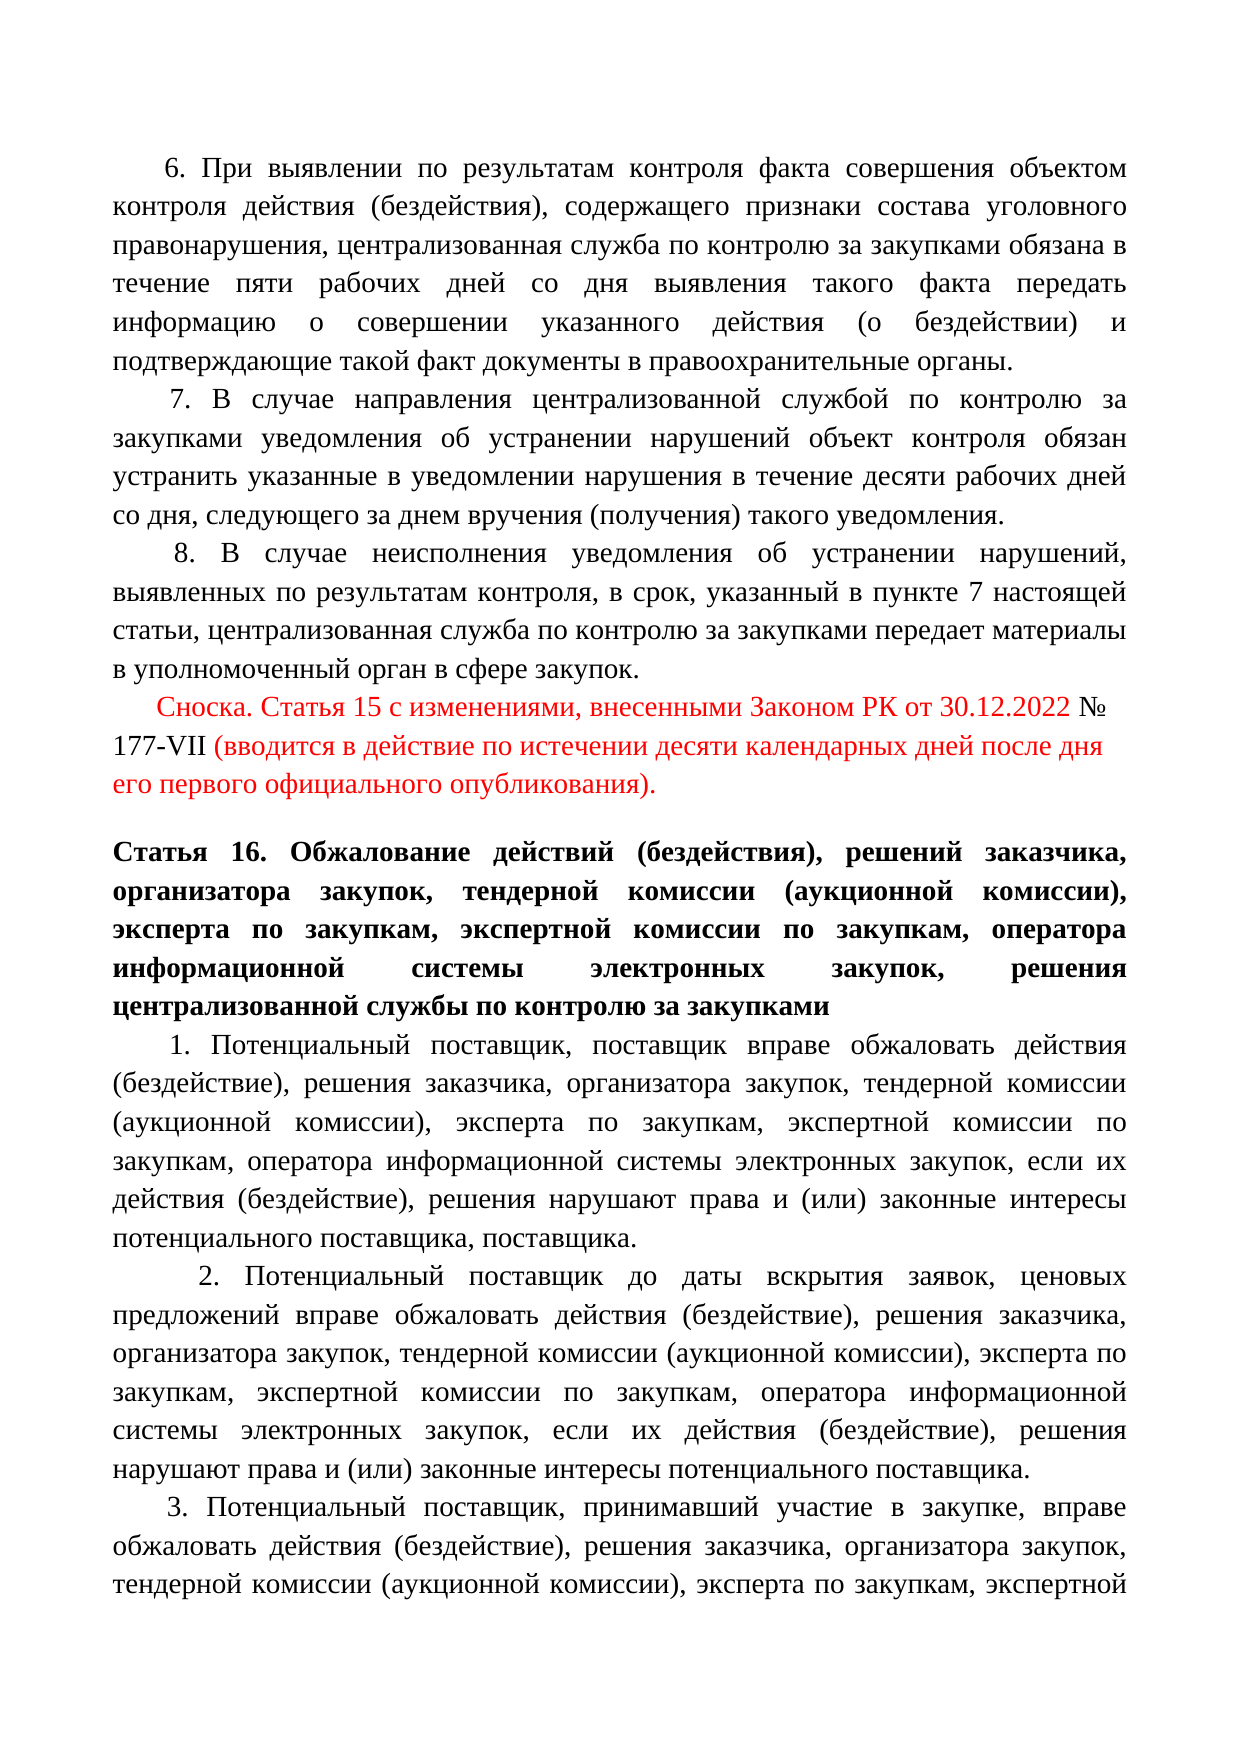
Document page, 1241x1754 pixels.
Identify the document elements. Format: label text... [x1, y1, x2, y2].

text Сноска. Статья 15 с изменениями, внесенными Законом РК от 30.12.2022 № 177-VII (вводится в действие по истечении десяти календарных дней после дня его первого официального опубликования). [112, 689, 1128, 830]
text 2. Потенциальный поставщик до даты вскрытия заявок, ценовых предложений вправе обжаловать действия (бездействие), решения заказчика, организатора закупок, тендерной комиссии (аукционной комиссии), эксперта по закупкам, экспертной комиссии по закупкам, оператора информационной системы электронных закупок, если их действия (бездействие), решения нарушают права и (или) законные интересы потенциального поставщика. [112, 1258, 1128, 1484]
text 1. Потенциальный поставщик, поставщик вправе обжаловать действия (бездействие), решения заказчика, организатора закупок, тендерной комиссии (аукционной комиссии), эксперта по закупкам, экспертной комиссии по закупкам, оператора информационной системы электронных закупок, если их действия (бездействие), решения нарушают права и (или) законные интересы потенциального поставщика, поставщика. [112, 1027, 1128, 1253]
text 6. При выявлении по результатам контроля факта совершения объектом контроля действия (бездействия), содержащего признаки состава уголовного правонарушения, централизованная служба по контролю за закупками обязана в течение пяти рабочих дней со дня выявления такого факта передать информацию о совершении указанного действия (о бездействии) и подтверждающие такой факт документы в правоохранительные органы. [112, 150, 1128, 376]
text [112, 1489, 1128, 1600]
text 7. В случае направления централизованной службой по контролю за закупками уведомления об устранении нарушений объект контроля обязан устранить указанные в уведомлении нарушения в течение десяти рабочих дней со дня, следующего за днем вручения (получения) такого уведомления. [112, 381, 1128, 530]
text Статья 16. Обжалование действий (бездействия), решений заказчика, организатора закупок, тендерной комиссии (аукционной комиссии), эксперта по закупкам, экспертной комиссии по закупкам, оператора информационной системы электронных закупок, решения централизованной службы по контролю за закупками [112, 834, 1128, 1022]
text 8. В случае неисполнения уведомления об устранении нарушений, выявленных по результатам контроля, в срок, указанный в пункте 7 настоящей статьи, централизованная служба по контролю за закупками передает материалы в уполномоченный орган в сфере закупок. [112, 535, 1128, 684]
